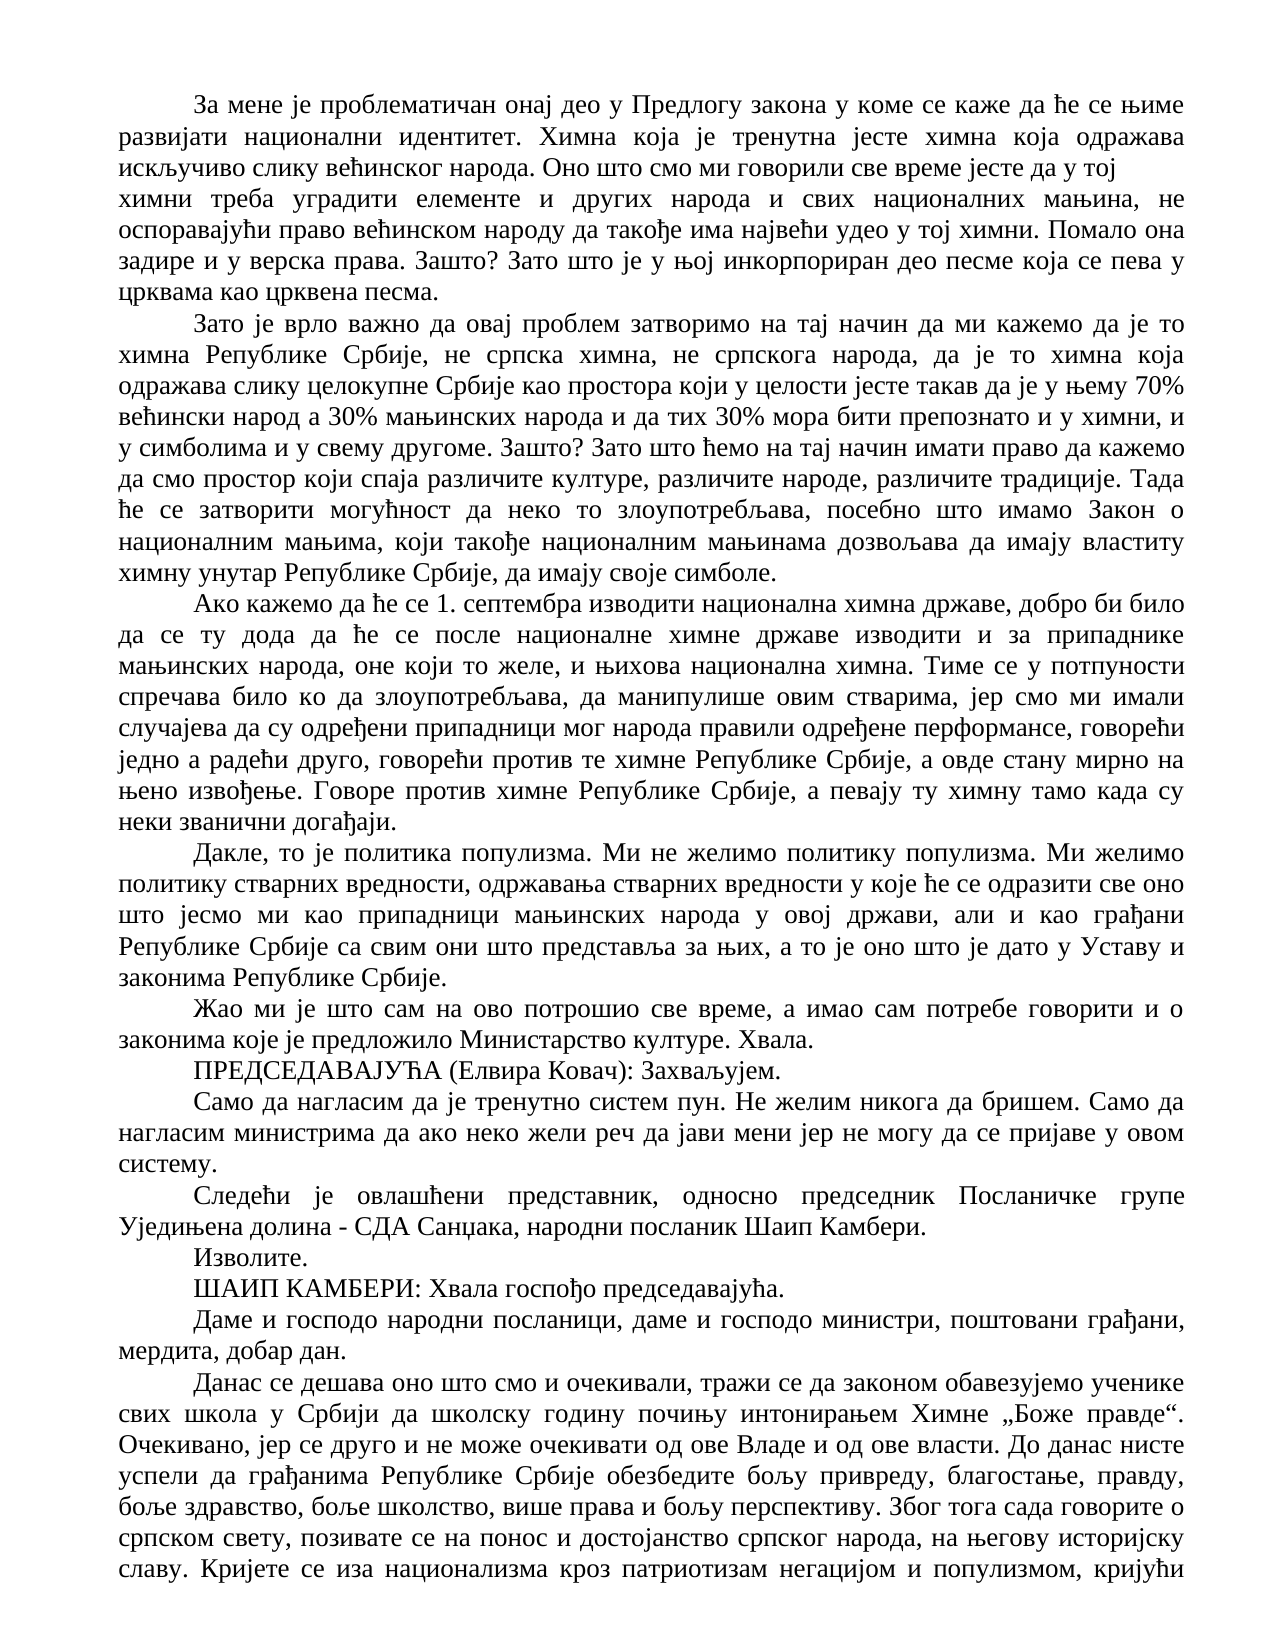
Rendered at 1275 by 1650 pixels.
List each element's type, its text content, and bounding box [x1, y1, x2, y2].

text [118, 1366, 1186, 1584]
text Само да нагласим да је тренутно систем пун. Не желим никога да бришем. Само да нагласим министрима да ако неко жели реч да јави мени јер не могу да се пријаве у овом систему. [118, 1085, 1186, 1179]
text химни треба уградити елементе и других народа и свих националних мањина, не оспоравајући право већинском народу да такође има највећи удео у тој химни. Помало она задире и у верска права. Зашто? Зато што је у њој инкорпориран део песме која се пева у црквама као црквена песма. [118, 182, 1186, 307]
text Жао ми је што сам на ово потрошио све време, а имао сам потребе говорити и о законима које је предложило Министарство културе. Хвала. [118, 992, 1186, 1054]
text ШАИП КАМБЕРИ: Хвала госпођо председавајућа. [118, 1272, 1186, 1303]
text За мене је проблематичан онај део у Предлогу закона у коме се каже да ће се њиме развијати национални идентитет. Химна која је тренутна јесте химна која одражава искључиво слику већинског народа. Оно што смо ми говорили све време јесте да у тој [118, 89, 1186, 182]
text ПРЕДСЕДАВАЈУЋА (Елвира Ковач): Захваљујем. [118, 1054, 1186, 1085]
text Следећи је овлашћени представник, односно председник Посланичке групе Уједињена долина - СДА Санџака, народни посланик Шаип Камбери. [118, 1179, 1186, 1241]
text Дакле, то је политика популизма. Ми не желимо политику популизма. Ми желимо политику стварних вредности, одржавања стварних вредности у које ће се одразити све оно што јесмо ми као припадници мањинских народа у овој држави, али и као грађани Републике Србије са свим они што представља за њих, а то је оно што је дато у Уставу и законима Републике Србије. [118, 836, 1186, 992]
text Даме и господо народни посланици, даме и господо министри, поштовани грађани, мердита, добар дан. [118, 1303, 1186, 1366]
text Зато је врло важно да овај проблем затворимо на тај начин да ми кажемо да је то химна Републике Србије, не српска химна, не српскога народа, да је то химна која одражава слику целокупне Србије као простора који у целости јесте такав да је у њему 70% већински народ а 30% мањинских народа и да тих 30% мора бити препознато и у химни, и у симболима и у свему другоме. Зашто? Зато што ћемо на тај начин имати право да кажемо да смо простор који спаја различите културе, различите народе, различите традиције. Тада ће се затворити могућност да неко то злоупотребљава, посебно што имамо Закон о националним мањима, који такође националним мањинама дозвољава да имају властиту химну унутар Републике Србије, да имају своје симболе. [118, 307, 1186, 587]
text Изволите. [118, 1241, 1186, 1272]
text Ако кажемо да ће се 1. септембра изводити национална химна државе, добро би било да се ту дода да ће се после националне химне државе изводити и за припаднике мањинских народа, оне који то желе, и њихова национална химна. Тиме се у потпуности спречава било ко да злоупотребљава, да манипулише овим стварима, јер смо ми имали случајева да су одређени припадници мог народа правили одређене перформансе, говорећи једно а радећи друго, говорећи против те химне Републике Србије, а овде стану мирно на њено извођење. Говоре против химне Републике Србије, а певају ту химну тамо када су неки званични догађаји. [118, 587, 1186, 836]
